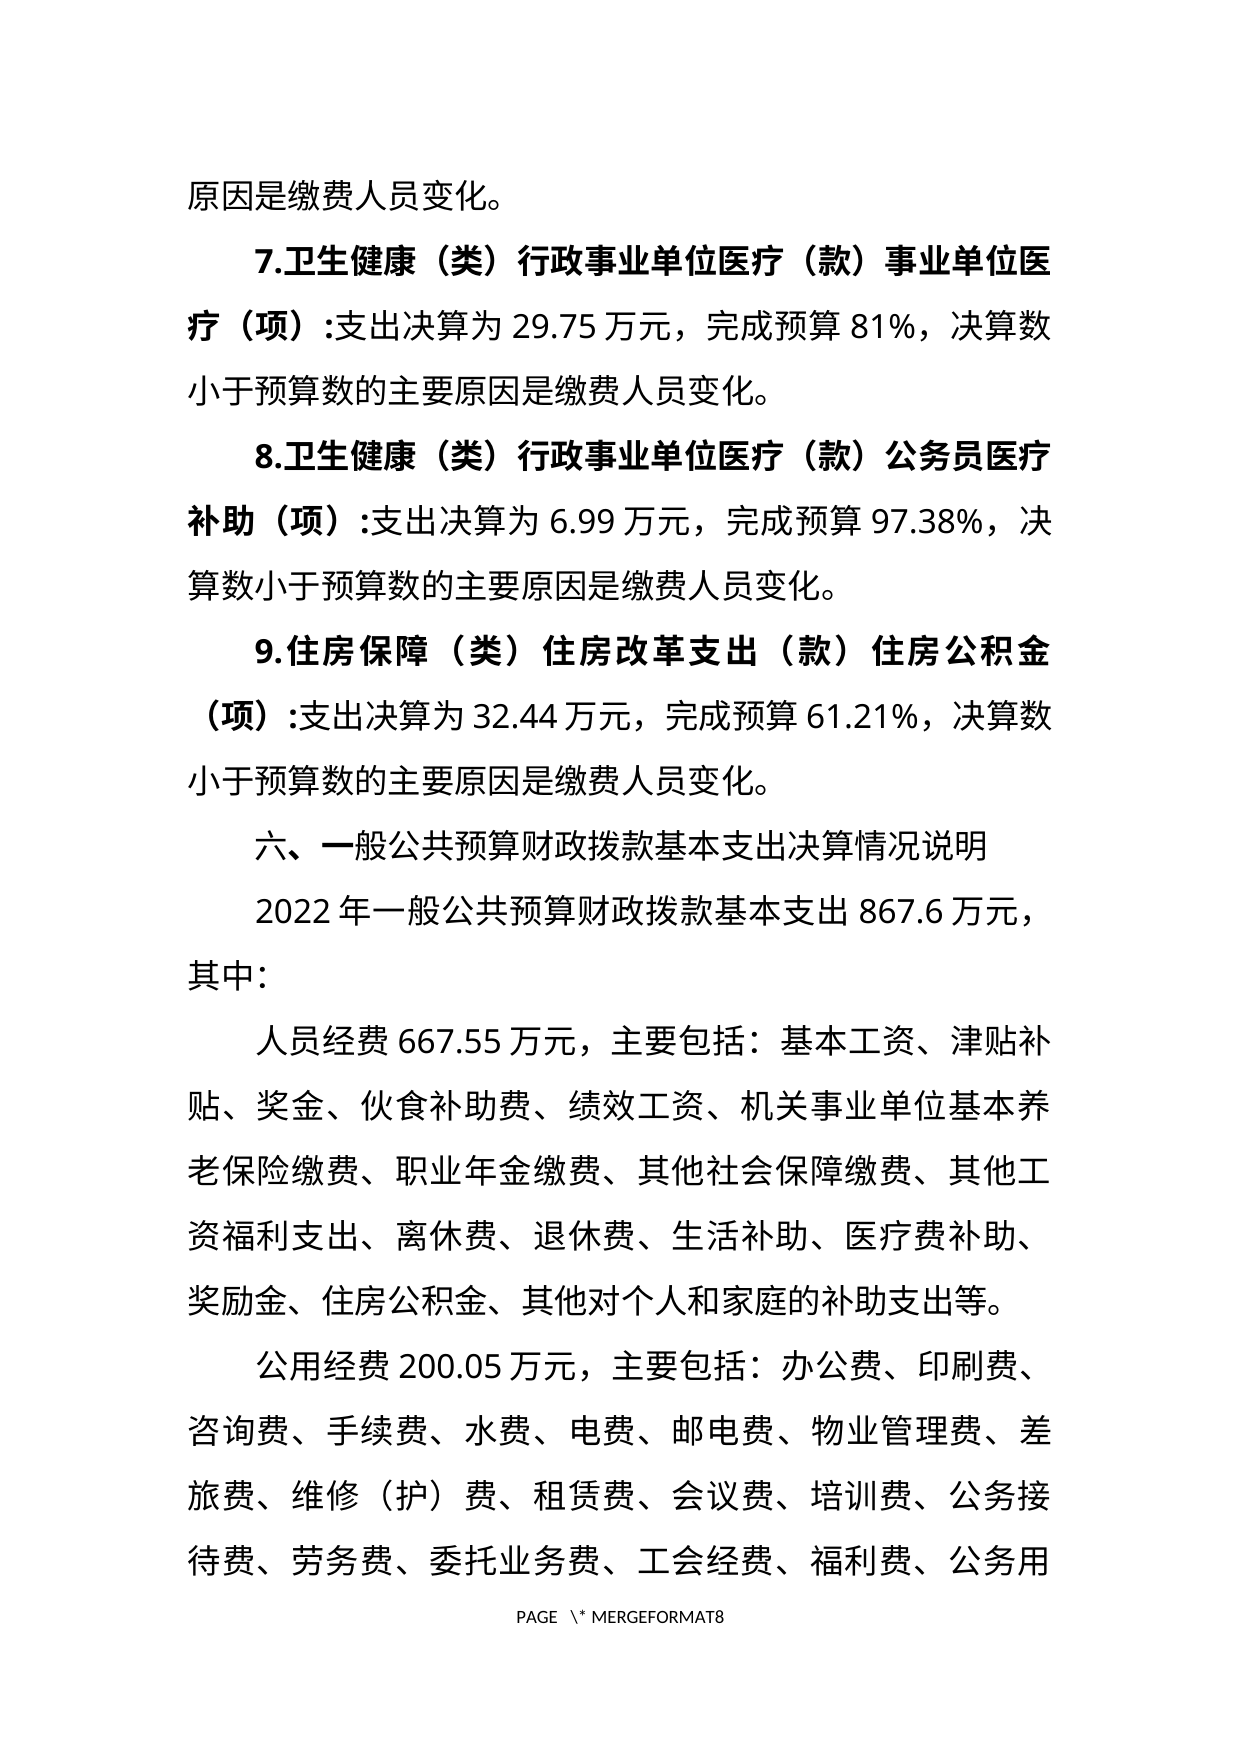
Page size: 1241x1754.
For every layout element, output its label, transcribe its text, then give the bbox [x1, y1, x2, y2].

text 7.卫生健康（类）行政事业单位医疗（款）事业单位医疗（项）:支出决算为29.75万元，完成预算81%，决算数小于预算数的主要原因是缴费人员变化。 [187, 227, 1053, 422]
text 9.住房保障（类）住房改革支出（款）住房公积金（项）:支出决算为32.44万元，完成预算61.21%，决算数小于预算数的主要原因是缴费人员变化。 [187, 617, 1053, 812]
text 2022年一般公共预算财政拨款基本支出867.6万元，其中： [187, 877, 1053, 1007]
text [187, 1007, 1053, 1592]
text 8.卫生健康（类）行政事业单位医疗（款）公务员医疗补助（项）:支出决算为6.99万元，完成预算97.38%，决算数小于预算数的主要原因是缴费人员变化。 [187, 422, 1053, 617]
text 六、一般公共预算财政拨款基本支出决算情况说明 [187, 812, 1053, 877]
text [187, 162, 1053, 227]
